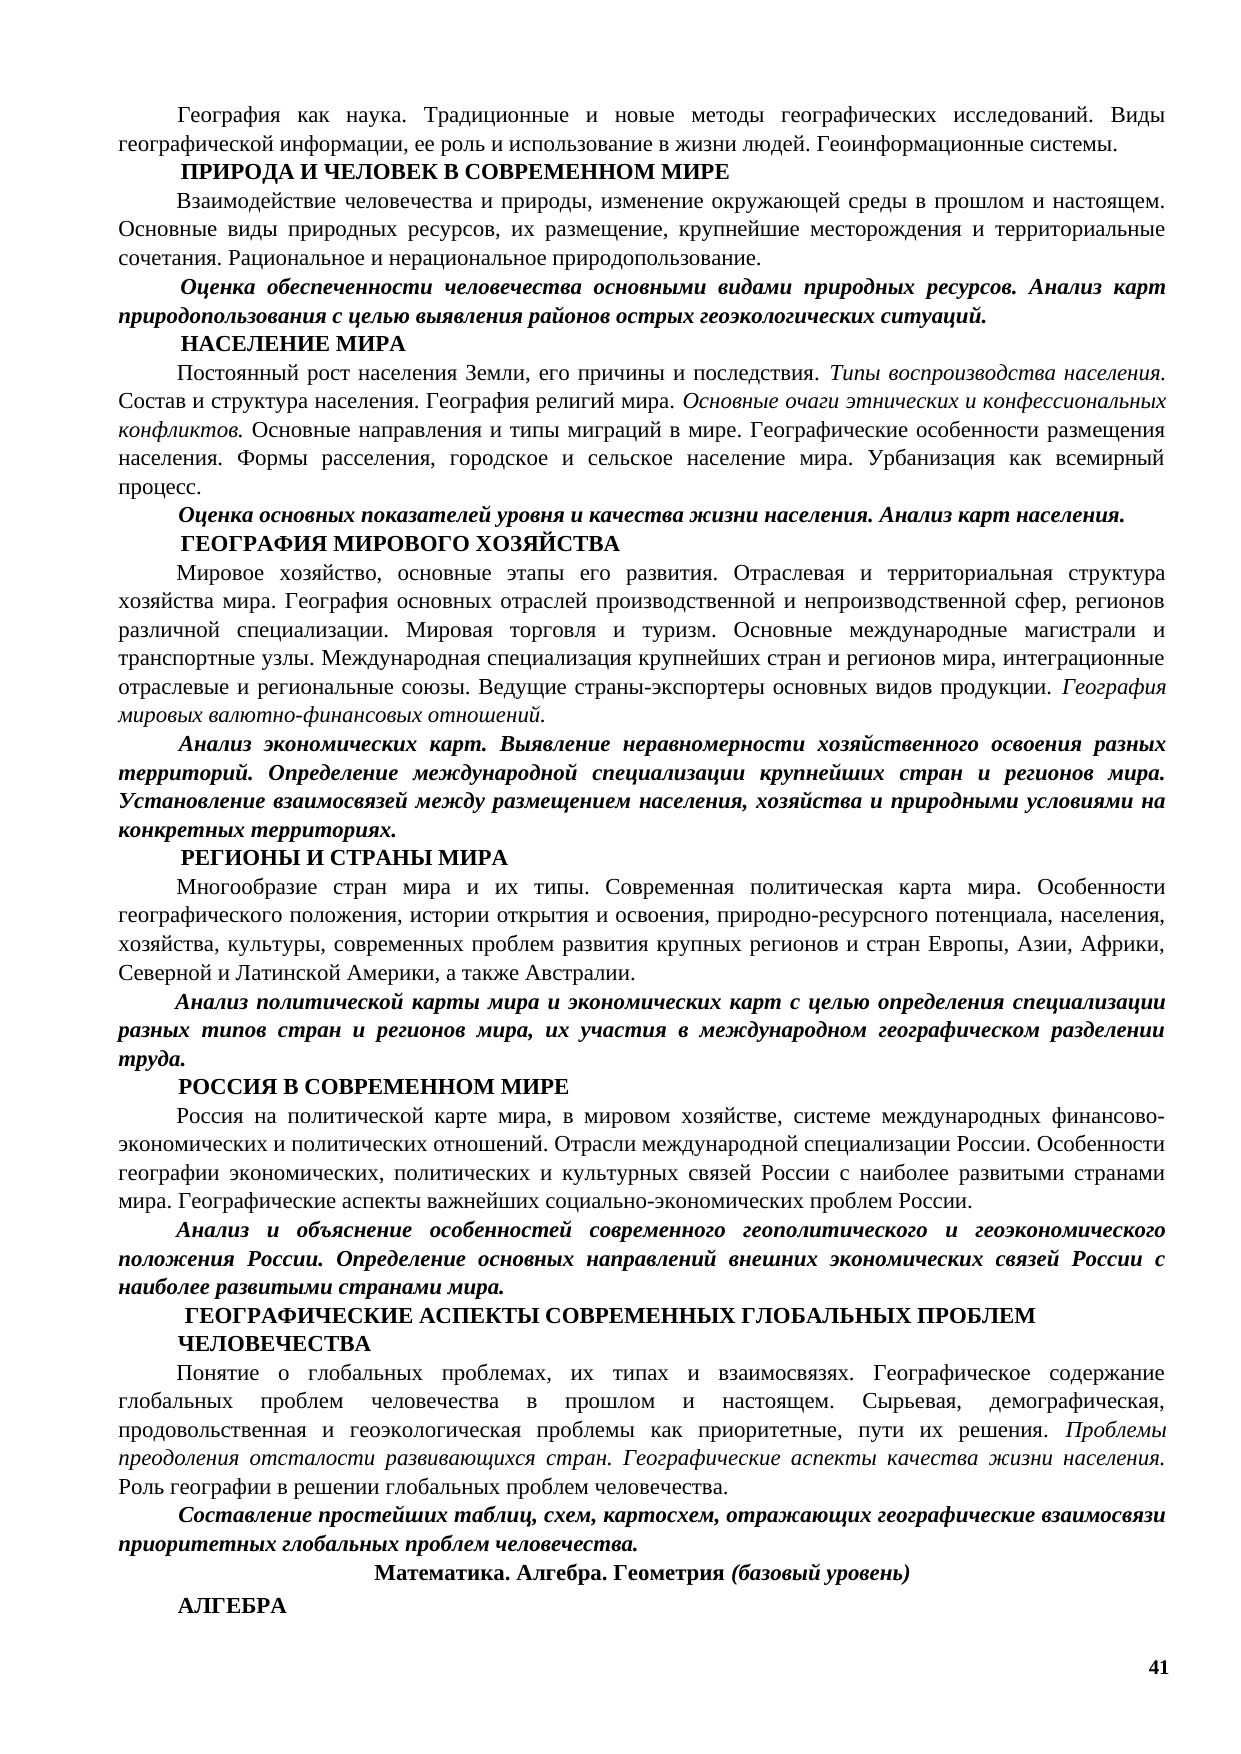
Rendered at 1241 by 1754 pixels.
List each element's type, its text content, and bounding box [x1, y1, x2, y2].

text Многообразие стран мира и их типы. Современная политическая карта мира. Особенности географического положения, истории открытия и освоения, природно-ресурсного потенциала, населения, хозяйства, культуры, современных проблем развития крупных регионов и стран Европы, Азии, Африки, Северной и Латинской Америки, а также Австралии. [118, 872, 1167, 986]
text РОССИЯ В СОВРЕМЕННОМ МИРЕ [178, 1072, 1167, 1100]
text ЧЕЛОВЕЧЕСТВА [178, 1329, 1167, 1357]
text Постоянный рост населения Земли, его причины и последствия. Типы воспроизводства населения. Состав и структура населения. География религий мира. Основные очаги этнических и конфессиональных конфликтов. Основные направления и типы миграций в мире. Географические особенности размещения населения. Формы расселения, городское и сельское население мира. Урбанизация как всемирный процесс. [118, 357, 1167, 500]
text ГЕОГРАФИЧЕСКИЕ АСПЕКТЫ СОВРЕМЕННЫХ ГЛОБАЛЬНЫХ ПРОБЛЕМ [184, 1300, 1167, 1329]
text Оценка основных показателей уровня и качества жизни населения. Анализ карт населения. [118, 500, 1167, 528]
text ПРИРОДА И ЧЕЛОВЕК В СОВРЕМЕННОМ МИРЕ [181, 157, 1167, 186]
text География как наука. Традиционные и новые методы географических исследований. Виды географической информации, ее роль и использование в жизни людей. Геоинформационные системы. [118, 100, 1167, 157]
text Мировое хозяйство, основные этапы его развития. Отраслевая и территориальная структура хозяйства мира. География основных отраслей производственной и непроизводственной сфер, регионов различной специализации. Мировая торговля и туризм. Основные международные магистрали и транспортные узлы. Международная специализация крупнейших стран и регионов мира, интеграционные отраслевые и региональные союзы. Ведущие страны-экспортеры основных видов продукции. География мировых валютно-финансовых отношений. [118, 557, 1167, 728]
text Понятие о глобальных проблемах, их типах и взаимосвязях. Географическое содержание глобальных проблем человечества в прошлом и настоящем. Сырьевая, демографическая, продовольственная и геоэкологическая проблемы как приоритетные, пути их решения. Проблемы преодоления отсталости развивающихся стран. Географические аспекты качества жизни населения. Роль географии в решении глобальных проблем человечества. [118, 1357, 1167, 1500]
text Анализ экономических карт. Выявление неравномерности хозяйственного освоения разных территорий. Определение международной специализации крупнейших стран и регионов мира. Установление взаимосвязей между размещением населения, хозяйства и природными условиями на конкретных территориях. [118, 729, 1167, 843]
text Составление простейших таблиц, схем, картосхем, отражающих географические взаимосвязи приоритетных глобальных проблем человечества. [118, 1500, 1167, 1557]
text РЕГИОНЫ И СТРАНЫ МИРА [181, 843, 1167, 872]
text Оценка обеспеченности человечества основными видами природных ресурсов. Анализ карт природопользования с целью выявления районов острых геоэкологических ситуаций. [118, 272, 1167, 329]
text Математика. Алгебра. Геометрия (базовый уровень) [118, 1557, 1167, 1586]
text АЛГЕБРА [178, 1592, 1167, 1618]
text Анализ политической карты мира и экономических карт с целью определения специализации разных типов стран и регионов мира, их участия в международном географическом разделении труда. [118, 986, 1167, 1072]
text НАСЕЛЕНИЕ МИРА [181, 329, 1167, 357]
text Анализ и объяснение особенностей современного геополитического и геоэкономического положения России. Определение основных направлений внешних экономических связей России с наиболее развитыми странами мира. [118, 1214, 1167, 1300]
text ГЕОГРАФИЯ МИРОВОГО ХОЗЯЙСТВА [181, 528, 1167, 557]
text Взаимодействие человечества и природы, изменение окружающей среды в прошлом и настоящем. Основные виды природных ресурсов, их размещение, крупнейшие месторождения и территориальные сочетания. Рациональное и нерациональное природопользование. [118, 186, 1167, 271]
text Россия на политической карте мира, в мировом хозяйстве, системе международных финансово-экономических и политических отношений. Отрасли международной специализации России. Особенности географии экономических, политических и культурных связей России с наиболее развитыми странами мира. Географические аспекты важнейших социально-экономических проблем России. [118, 1100, 1167, 1214]
